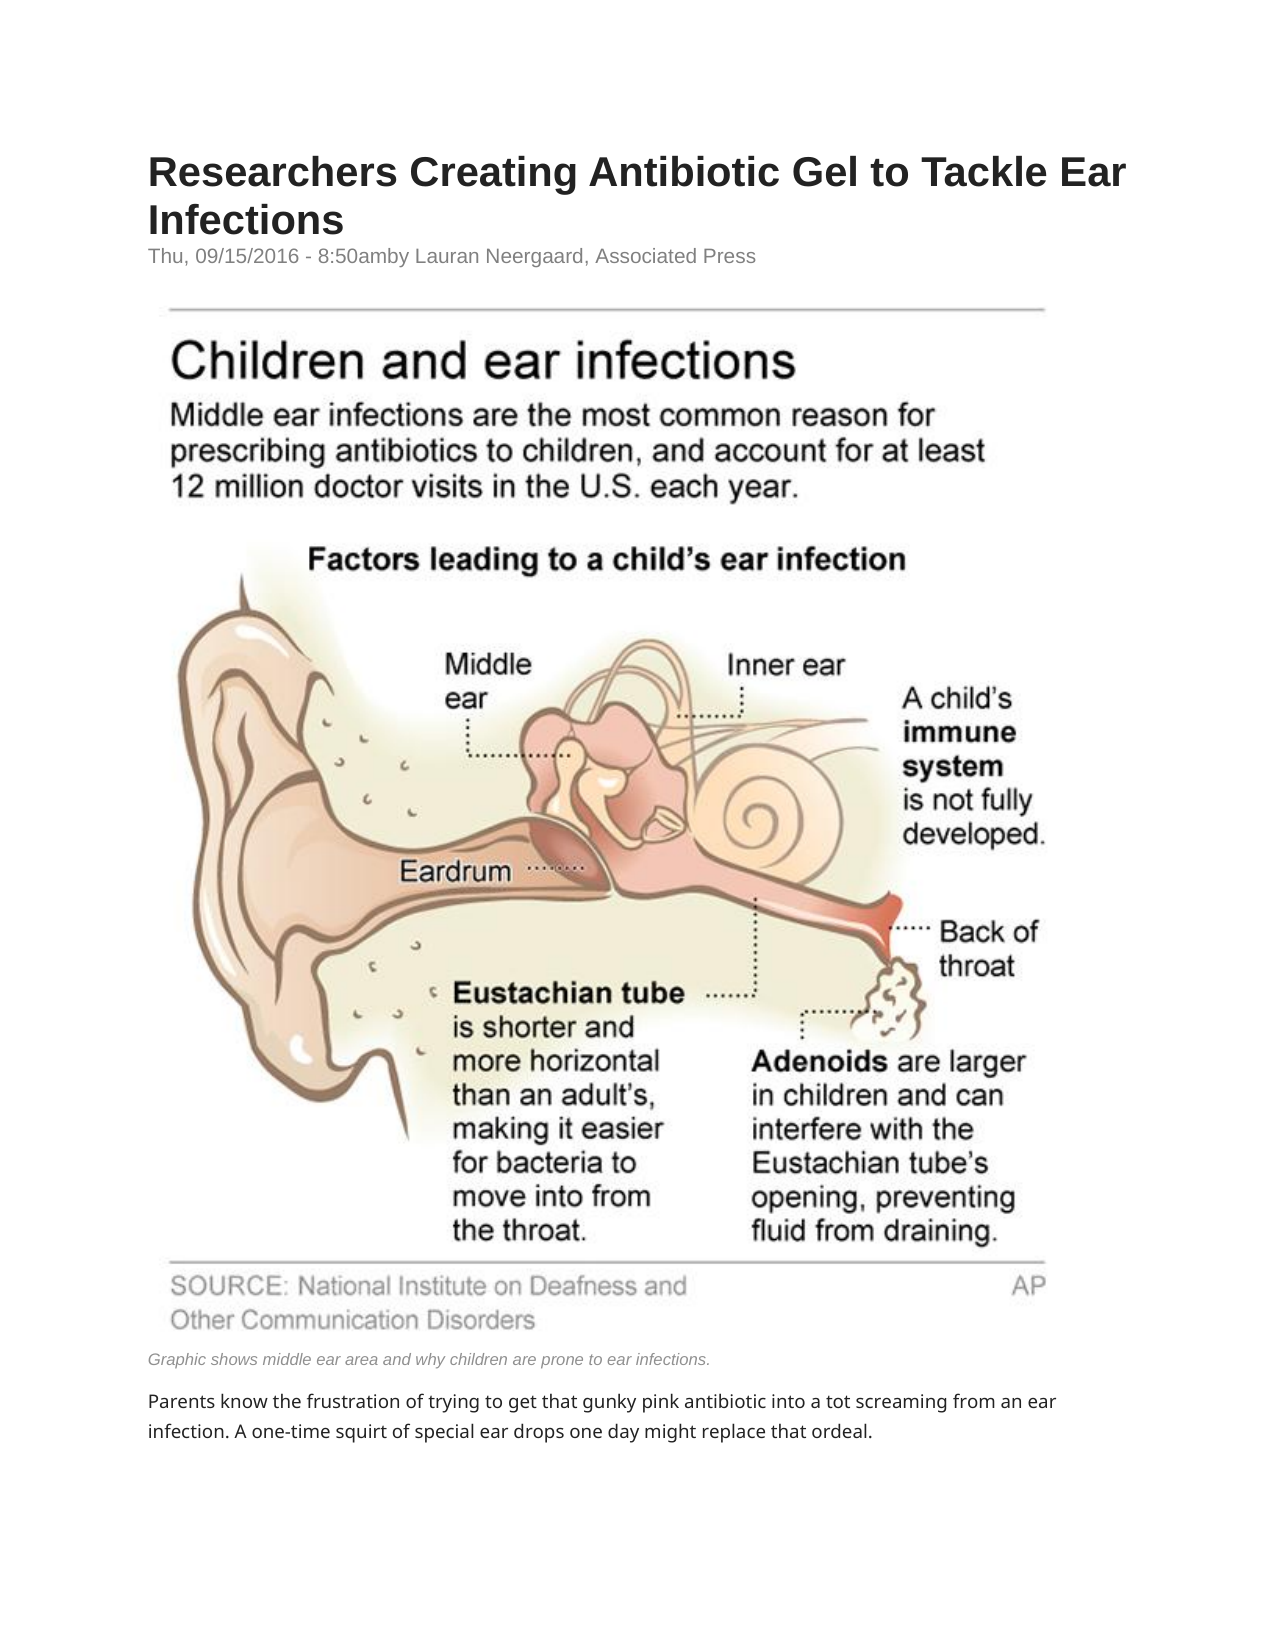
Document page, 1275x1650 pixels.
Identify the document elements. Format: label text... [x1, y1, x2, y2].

text Thu, 09/15/2016 - 8:50amby Lauran Neergaard, Associated Press [148, 243, 1127, 267]
picture [147, 281, 1085, 1350]
text Parents know the frustration of trying to get that gunky pink antibiotic into a tot screaming from an ear infection. A one-time squirt of special ear drops one day might replace that ordeal. [148, 1383, 1127, 1444]
text Graphic shows middle ear area and why children are prone to ear infections. [148, 1350, 1127, 1369]
text Researchers Creating Antibiotic Gel to Tackle Ear Infections [148, 148, 1127, 243]
